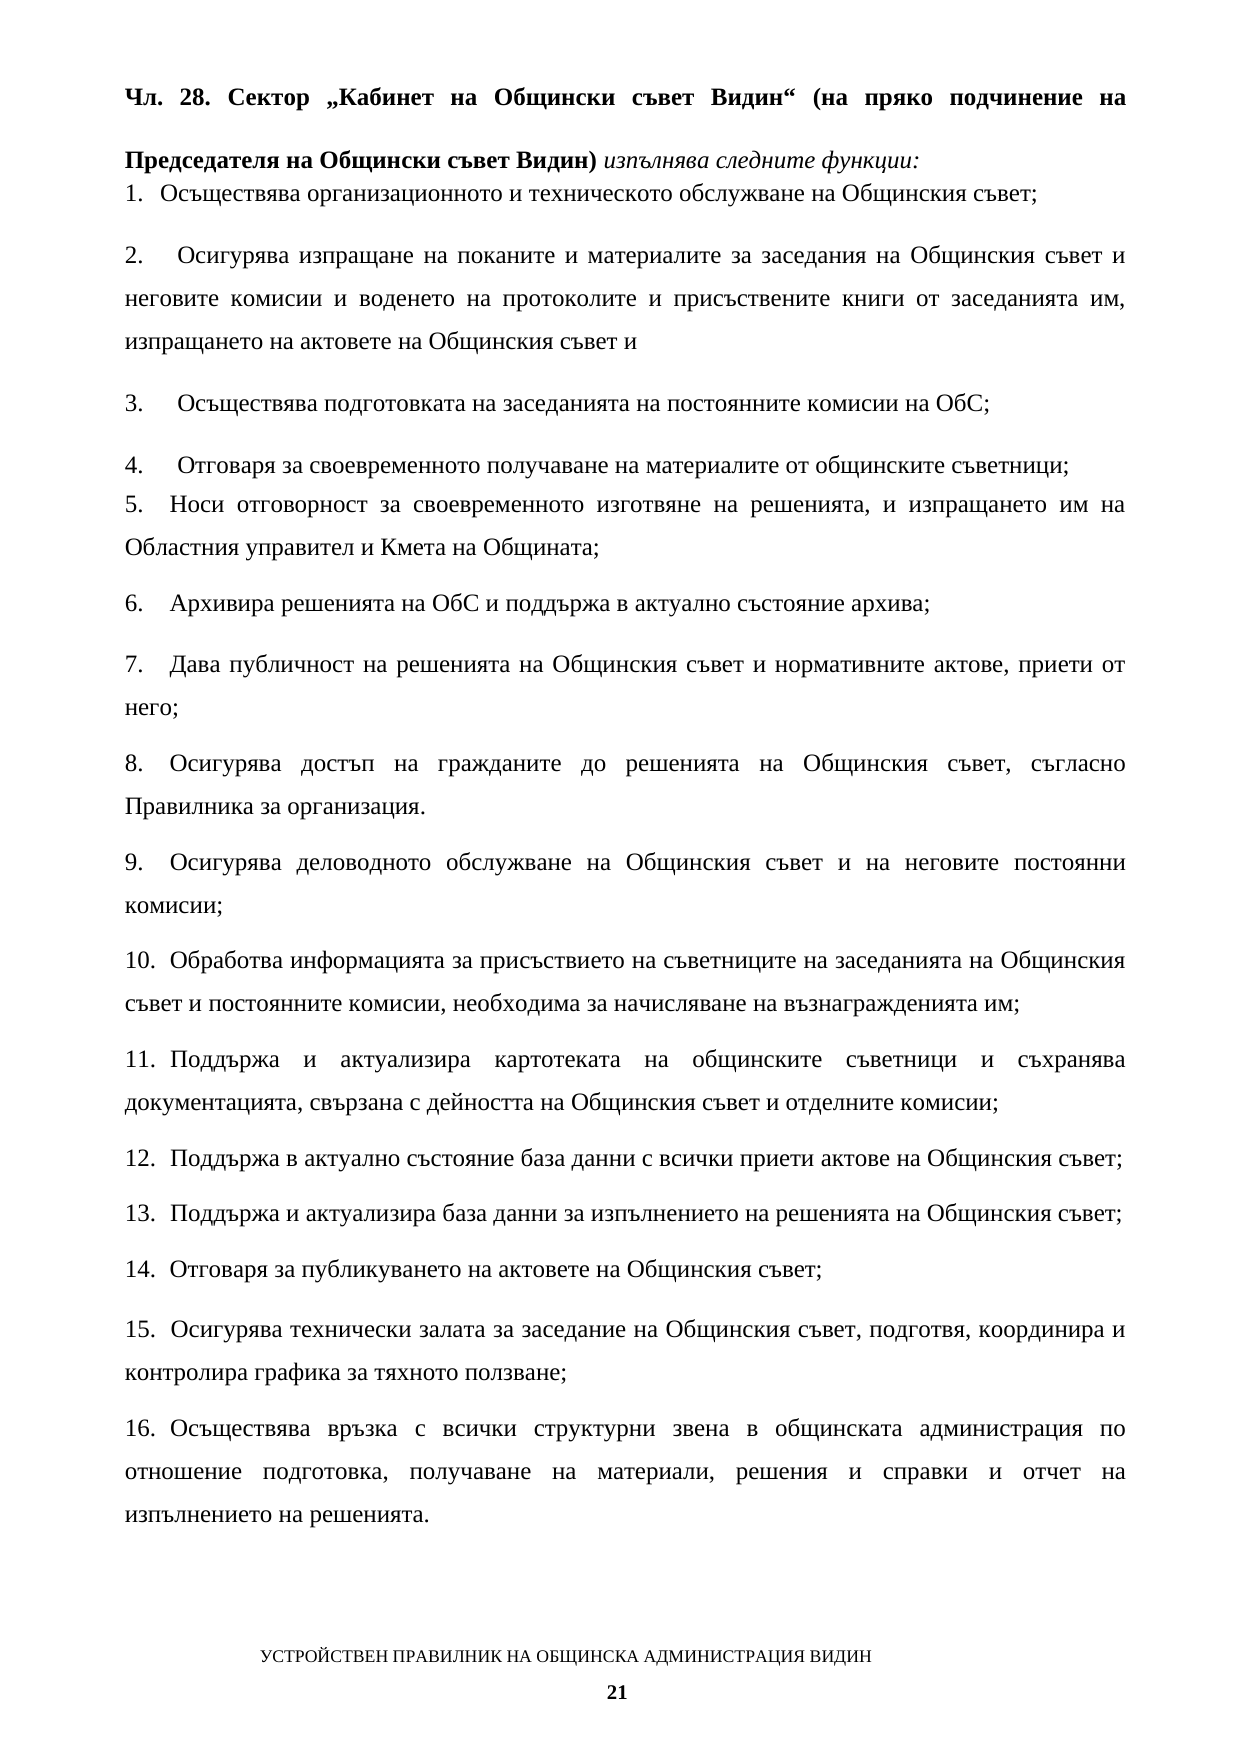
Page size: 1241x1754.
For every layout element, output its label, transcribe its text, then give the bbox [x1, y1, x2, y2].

list Осигурява изпращане на поканите и материалите за заседания на Общинския съвет и неговите комисии и воденето на протоколите и присъствените книги от заседанията им, изпращането на актовете на Общинския съвет и [124, 229, 1127, 358]
list Отговаря за своевременното получаване на материалите от общинските съветници; [124, 453, 1127, 478]
list Поддържа в актуално състояние база данни с всички приети актове на Общинския съвет; [124, 1132, 1127, 1174]
list Осъществява подготовката на заседанията на постоянните комисии на ОбС; [124, 391, 1127, 416]
list Осигурява технически залата за заседание на Общинския съвет, подготвя, координира и контролира графика за тяхното ползване; [124, 1303, 1127, 1389]
list Осъществява организационното и техническото обслужване на Общинския съвет; [124, 182, 1127, 207]
text Чл. 28. Сектор „Кабинет на Общински съвет Видин“ (на пряко подчинение на Председателя на Общински съвет Видин) изпълнява следните функции: [124, 54, 1127, 182]
list Отговаря за публикуването на актовете на Общинския съвет; [124, 1257, 1127, 1282]
list Носи отговорност за своевременното изготвяне на решенията, и изпращането им на Областния управител и Кмета на Общината; [124, 478, 1127, 564]
list Архивира решенията на ОбС и поддържа в актуално състояние архива; [124, 591, 1127, 616]
list Осигурява достъп на гражданите до решенията на Общинския съвет, съгласно Правилника за организация. [124, 737, 1127, 823]
list Поддържа и актуализира база данни за изпълнението на решенията на Общинския съвет; [124, 1187, 1127, 1230]
list Осъществява връзка с всички структурни звена в общинската администрация по отношение подготовка, получаване на материали, решения и справки и отчет на изпълнението на решенията. [124, 1402, 1127, 1531]
list Дава публичност на решенията на Общинския съвет и нормативните актове, приети от него; [124, 637, 1127, 724]
list Осигурява деловодното обслужване на Общинския съвет и на неговите постоянни комисии; [124, 836, 1127, 922]
list Обработва информацията за присъствието на съветниците на заседанията на Общинския съвет и постоянните комисии, необходима за начисляване на възнагражденията им; [124, 934, 1127, 1021]
list Поддържа и актуализира картотеката на общинските съветници и съхранява документацията, свързана с дейността на Общинския съвет и отделните комисии; [124, 1033, 1127, 1119]
